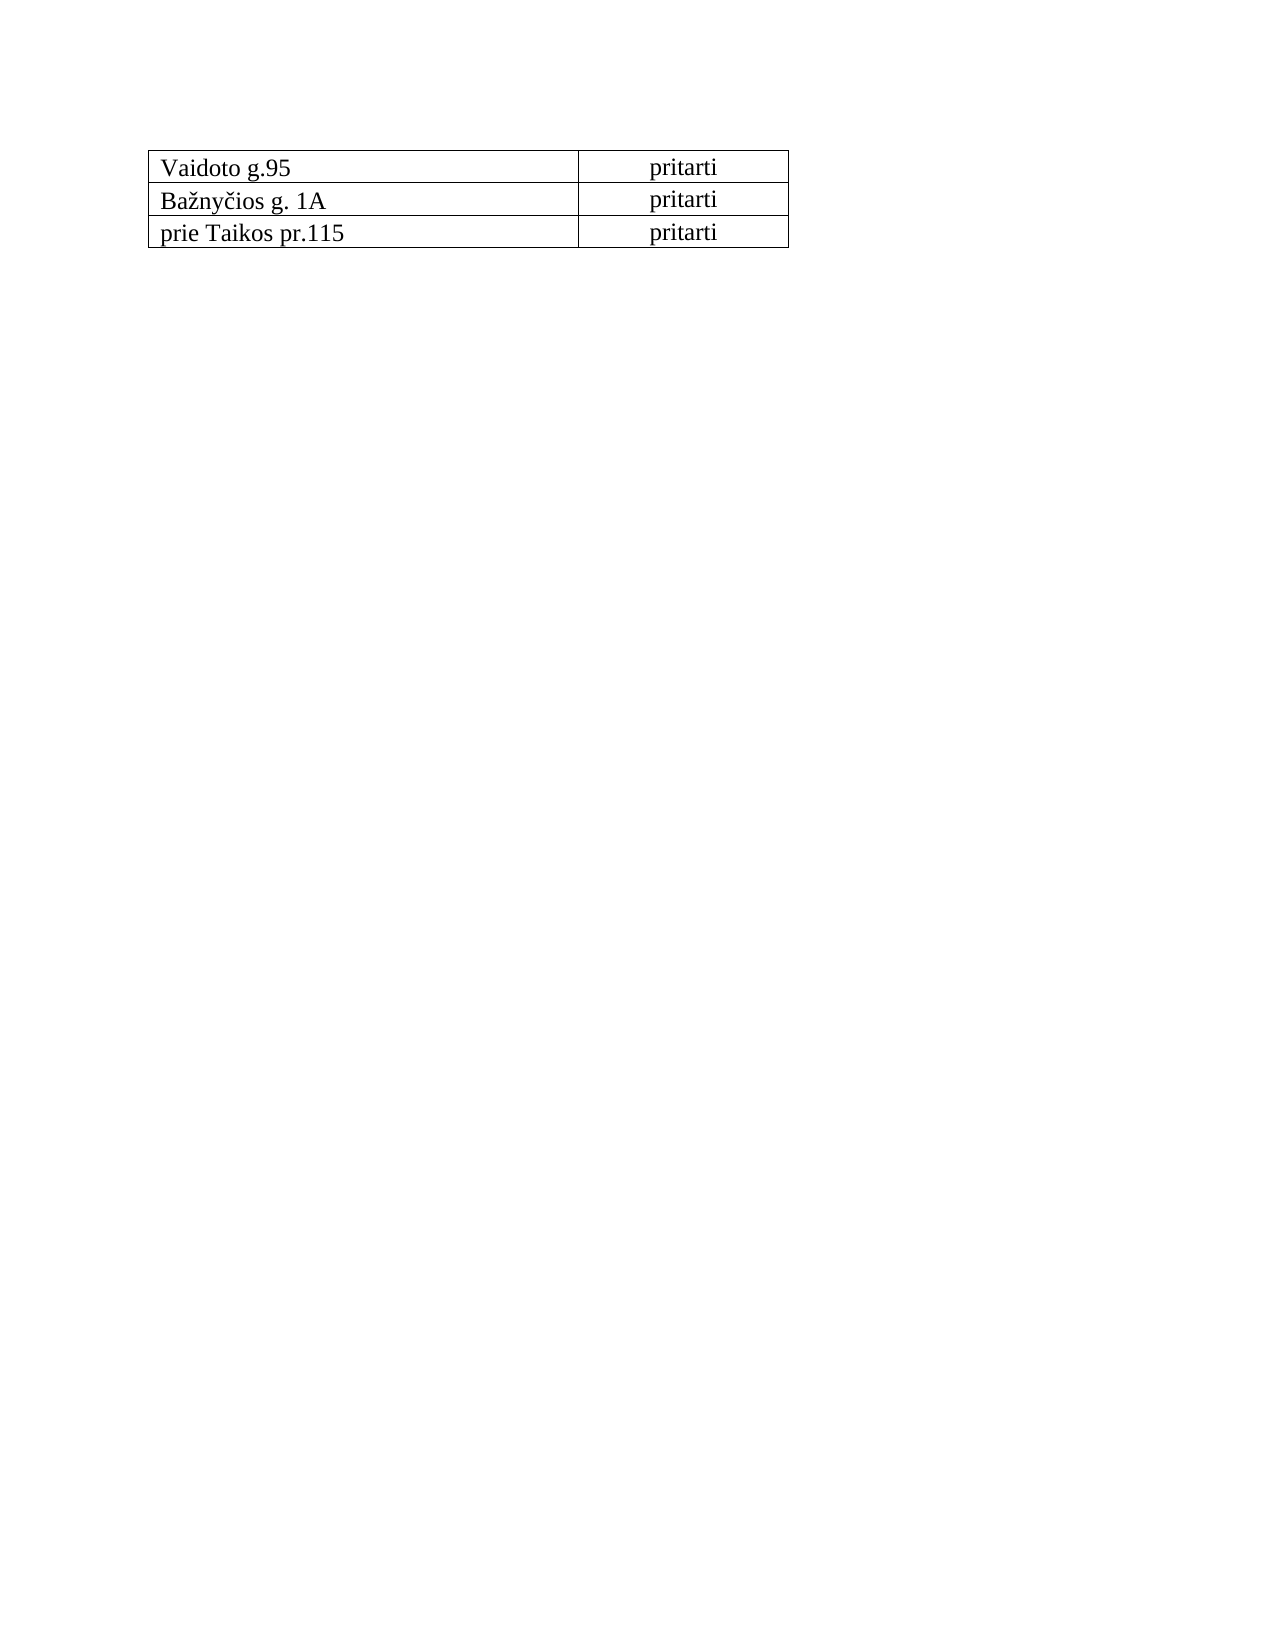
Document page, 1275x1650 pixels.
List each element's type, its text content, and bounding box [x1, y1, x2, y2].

table_cell Bažnyčios g. 1A [149, 183, 578, 214]
table_cell pritarti [579, 216, 788, 247]
table_header Vaidoto g.95 [149, 151, 578, 182]
table_cell prie Taikos pr.115 [149, 216, 578, 247]
table_cell pritarti [579, 183, 788, 214]
table_header pritarti [579, 151, 788, 182]
